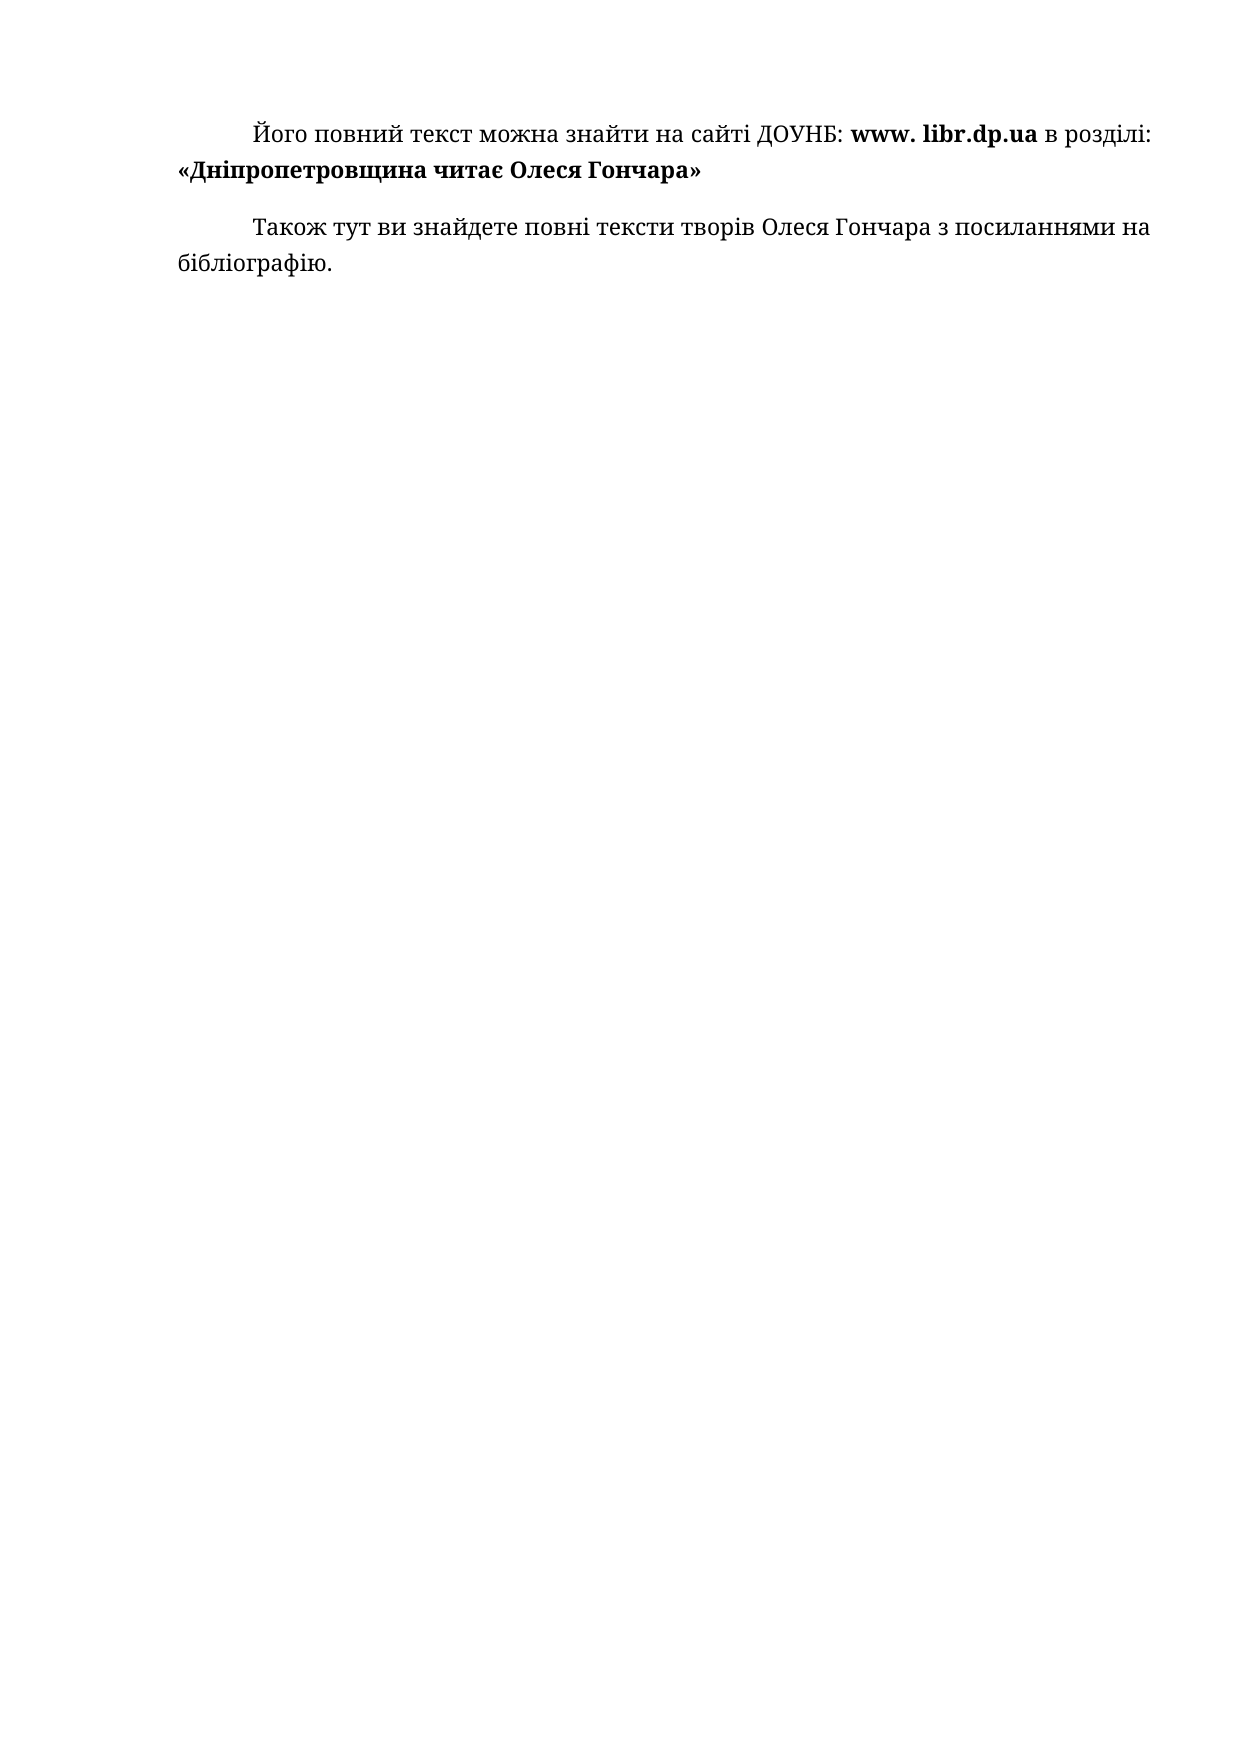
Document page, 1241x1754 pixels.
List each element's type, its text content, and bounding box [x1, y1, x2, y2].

text Також тут ви знайдете повні тексти творів Олеся Гончара з посиланнями на бібліографію. [177, 211, 1152, 278]
text Його повний текст можна знайти на сайті ДОУНБ: www. libr.dp.ua в розділі: «Дніпропетровщина читає Олеся Гончара» [177, 118, 1152, 185]
